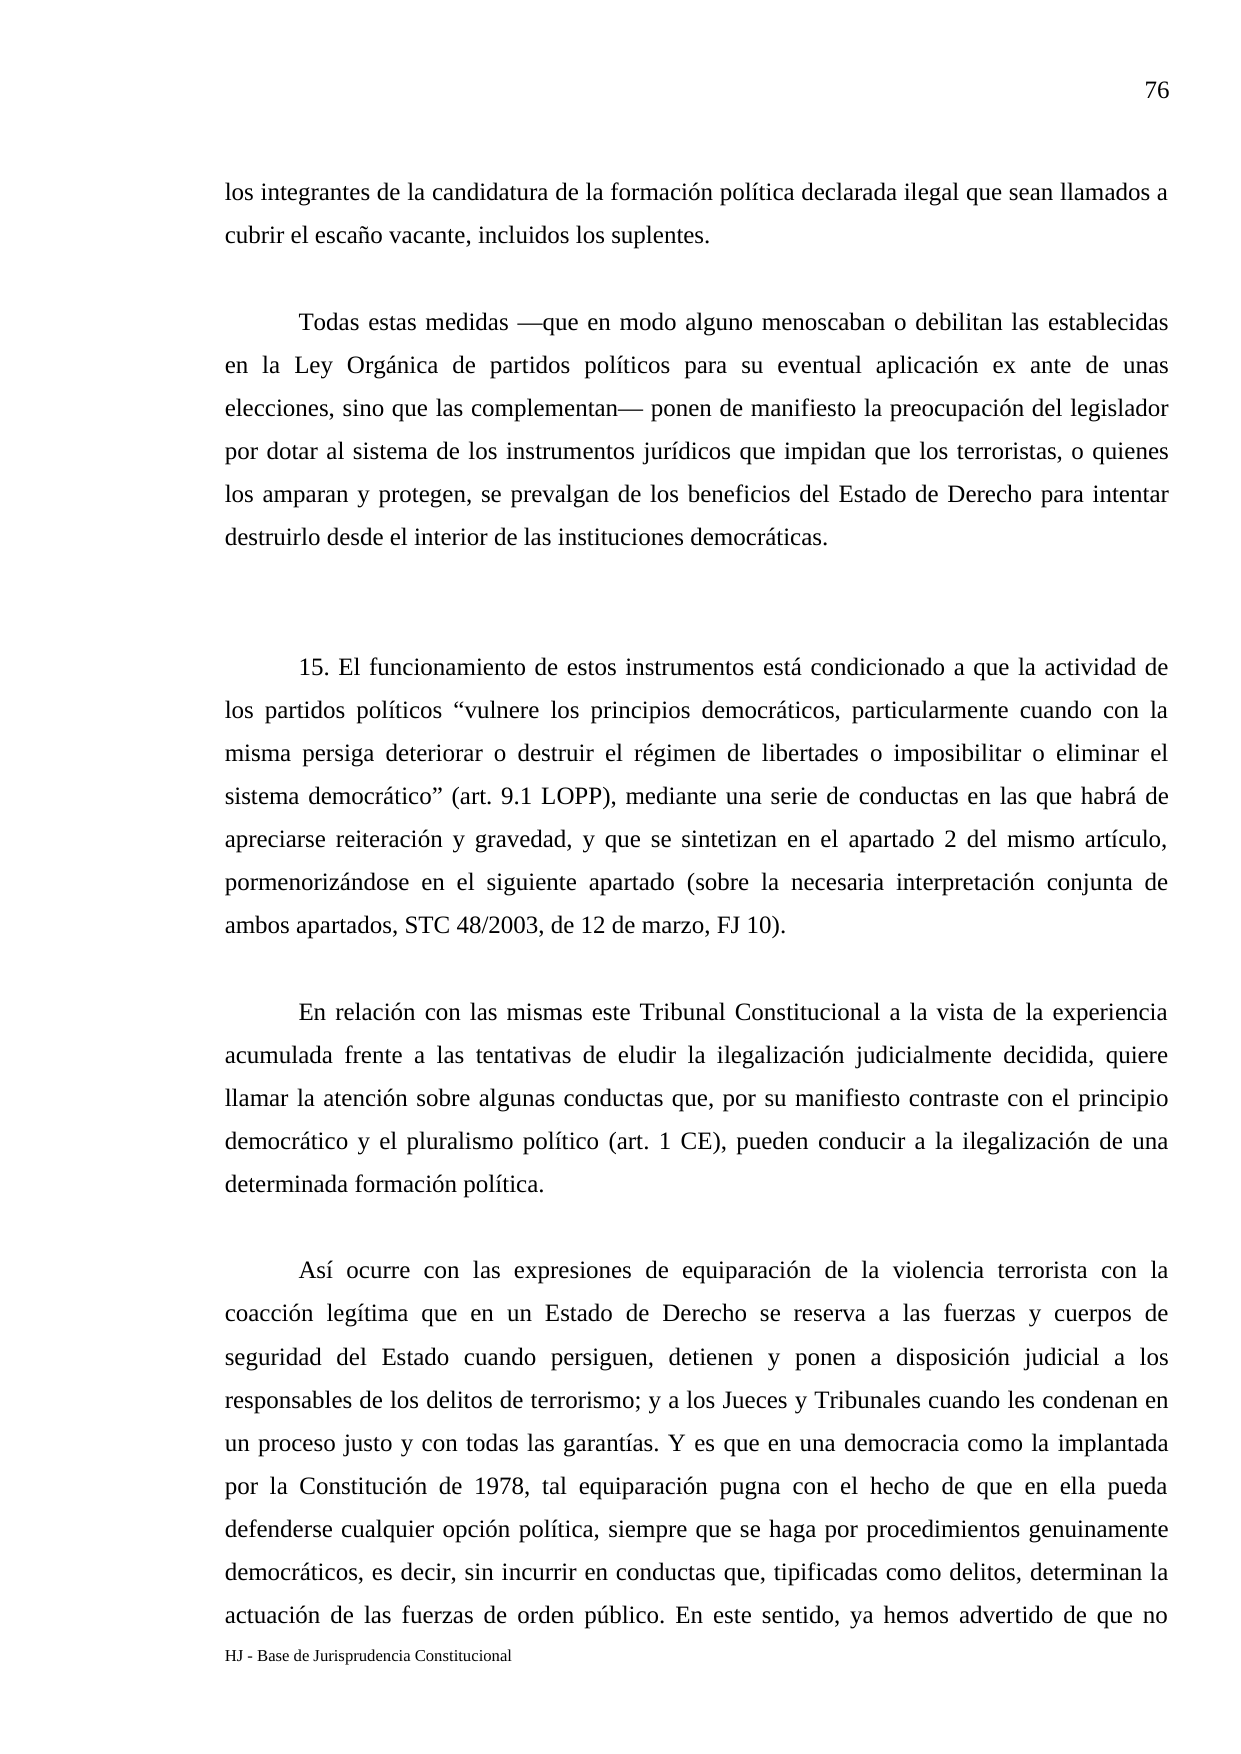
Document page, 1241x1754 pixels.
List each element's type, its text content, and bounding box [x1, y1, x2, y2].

text 15. El funcionamiento de estos instrumentos está condicionado a que la actividad de los partidos políticos “vulnere los principios democráticos, particularmente cuando con la misma persiga deteriorar o destruir el régimen de libertades o imposibilitar o eliminar el sistema democrático” (art. 9.1 LOPP), mediante una serie de conductas en las que habrá de apreciarse reiteración y gravedad, y que se sintetizan en el apartado 2 del mismo artículo, pormenorizándose en el siguiente apartado (sobre la necesaria interpretación conjunta de ambos apartados, STC 48/2003, de 12 de marzo, FJ 10). [224, 652, 1169, 939]
text En relación con las mismas este Tribunal Constitucional a la vista de la experiencia acumulada frente a las tentativas de eludir la ilegalización judicialmente decidida, quiere llamar la atención sobre algunas conductas que, por su manifiesto contraste con el principio democrático y el pluralismo político (art. 1 CE), pueden conducir a la ilegalización de una determinada formación política. [224, 997, 1169, 1198]
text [224, 1255, 1169, 1629]
text Todas estas medidas —que en modo alguno menoscaban o debilitan las establecidas en la Ley Orgánica de partidos políticos para su eventual aplicación ex ante de unas elecciones, sino que las complementan— ponen de manifiesto la preocupación del legislador por dotar al sistema de los instrumentos jurídicos que impidan que los terroristas, o quienes los amparan y protegen, se prevalgan de los beneficios del Estado de Derecho para intentar destruirlo desde el interior de las instituciones democráticas. [224, 307, 1169, 551]
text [224, 177, 1169, 249]
